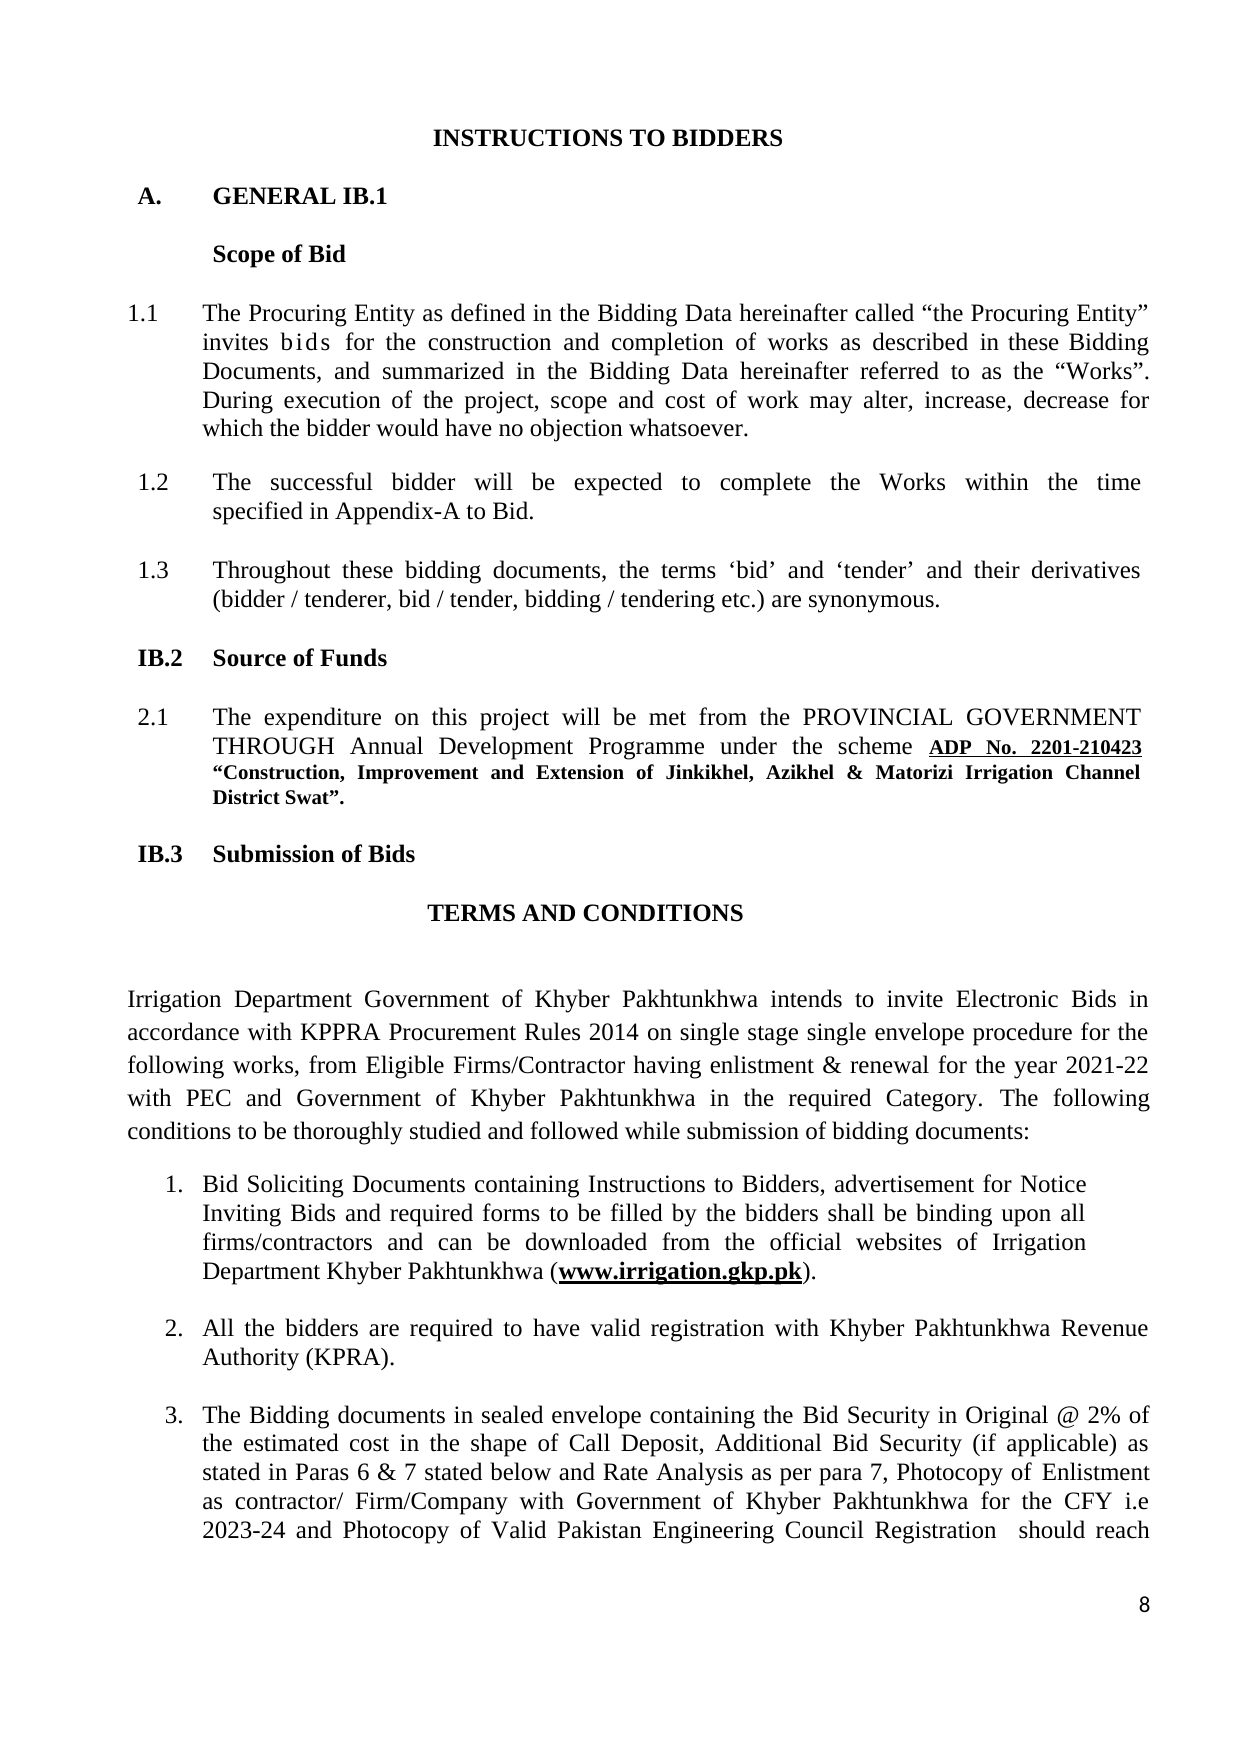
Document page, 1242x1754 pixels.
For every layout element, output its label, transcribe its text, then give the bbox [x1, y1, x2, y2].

text INSTRUCTIONS TO BIDDERS [433, 122, 1156, 151]
text IB.3 Submission of Bids [137, 839, 1150, 868]
text TERMS AND CONDITIONS [352, 898, 1150, 959]
text 1.1 The Procuring Entity as defined in the Bidding Data hereinafter called “the Procuring Entity” invites bids for the construction and completion of works as described in these Bidding Documents, and summarized in the Bidding Data hereinafter referred to as the “Works”. During execution of the project, scope and cost of work may alter, increase, decrease for which the bidder would have no objection whatsoever. [127, 298, 1150, 442]
text A. GENERAL IB.1 Scope of Bid [137, 181, 410, 268]
text Irrigation Department Government of Khyber Pakhtunkhwa intends to invite Electronic Bids in accordance with KPPRA Procurement Rules 2014 on single stage single envelope procedure for the following works, from Eligible Firms/Contractor having enlistment & renewal for the year 2021-22 with PEC and Government of Khyber Pakhtunkhwa in the required Category. The following conditions to be thoroughly studied and followed while submission of bidding documents: [127, 984, 1150, 1144]
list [164, 1400, 1150, 1543]
text 1.3 Throughout these bidding documents, the terms ‘bid’ and ‘tender’ and their derivatives (bidder / tenderer, bid / tender, bidding / tendering etc.) are synonymous. [137, 555, 1141, 613]
text 2.1 The expenditure on this project will be met from the PROVINCIAL GOVERNMENT THROUGH Annual Development Programme under the scheme ADP No. 2201-210423 “Construction, Improvement and Extension of Jinkikhel, Azikhel & Matorizi Irrigation Channel District Swat”. [137, 702, 1142, 809]
text 1.2 The successful bidder will be expected to complete the Works within the time specified in Appendix-A to Bid. [137, 467, 1141, 525]
text IB.2 Source of Funds [137, 643, 1150, 672]
list Bid Soliciting Documents containing Instructions to Bidders, advertisement for Notice Inviting Bids and required forms to be filled by the bidders shall be binding upon all firms/contractors and can be downloaded from the official websites of Irrigation Department Khyber Pakhtunkhwa (www.irrigation.gkp.pk). [164, 1169, 1088, 1284]
list All the bidders are required to have valid registration with Khyber Pakhtunkhwa Revenue Authority (KPRA). [164, 1313, 1150, 1371]
